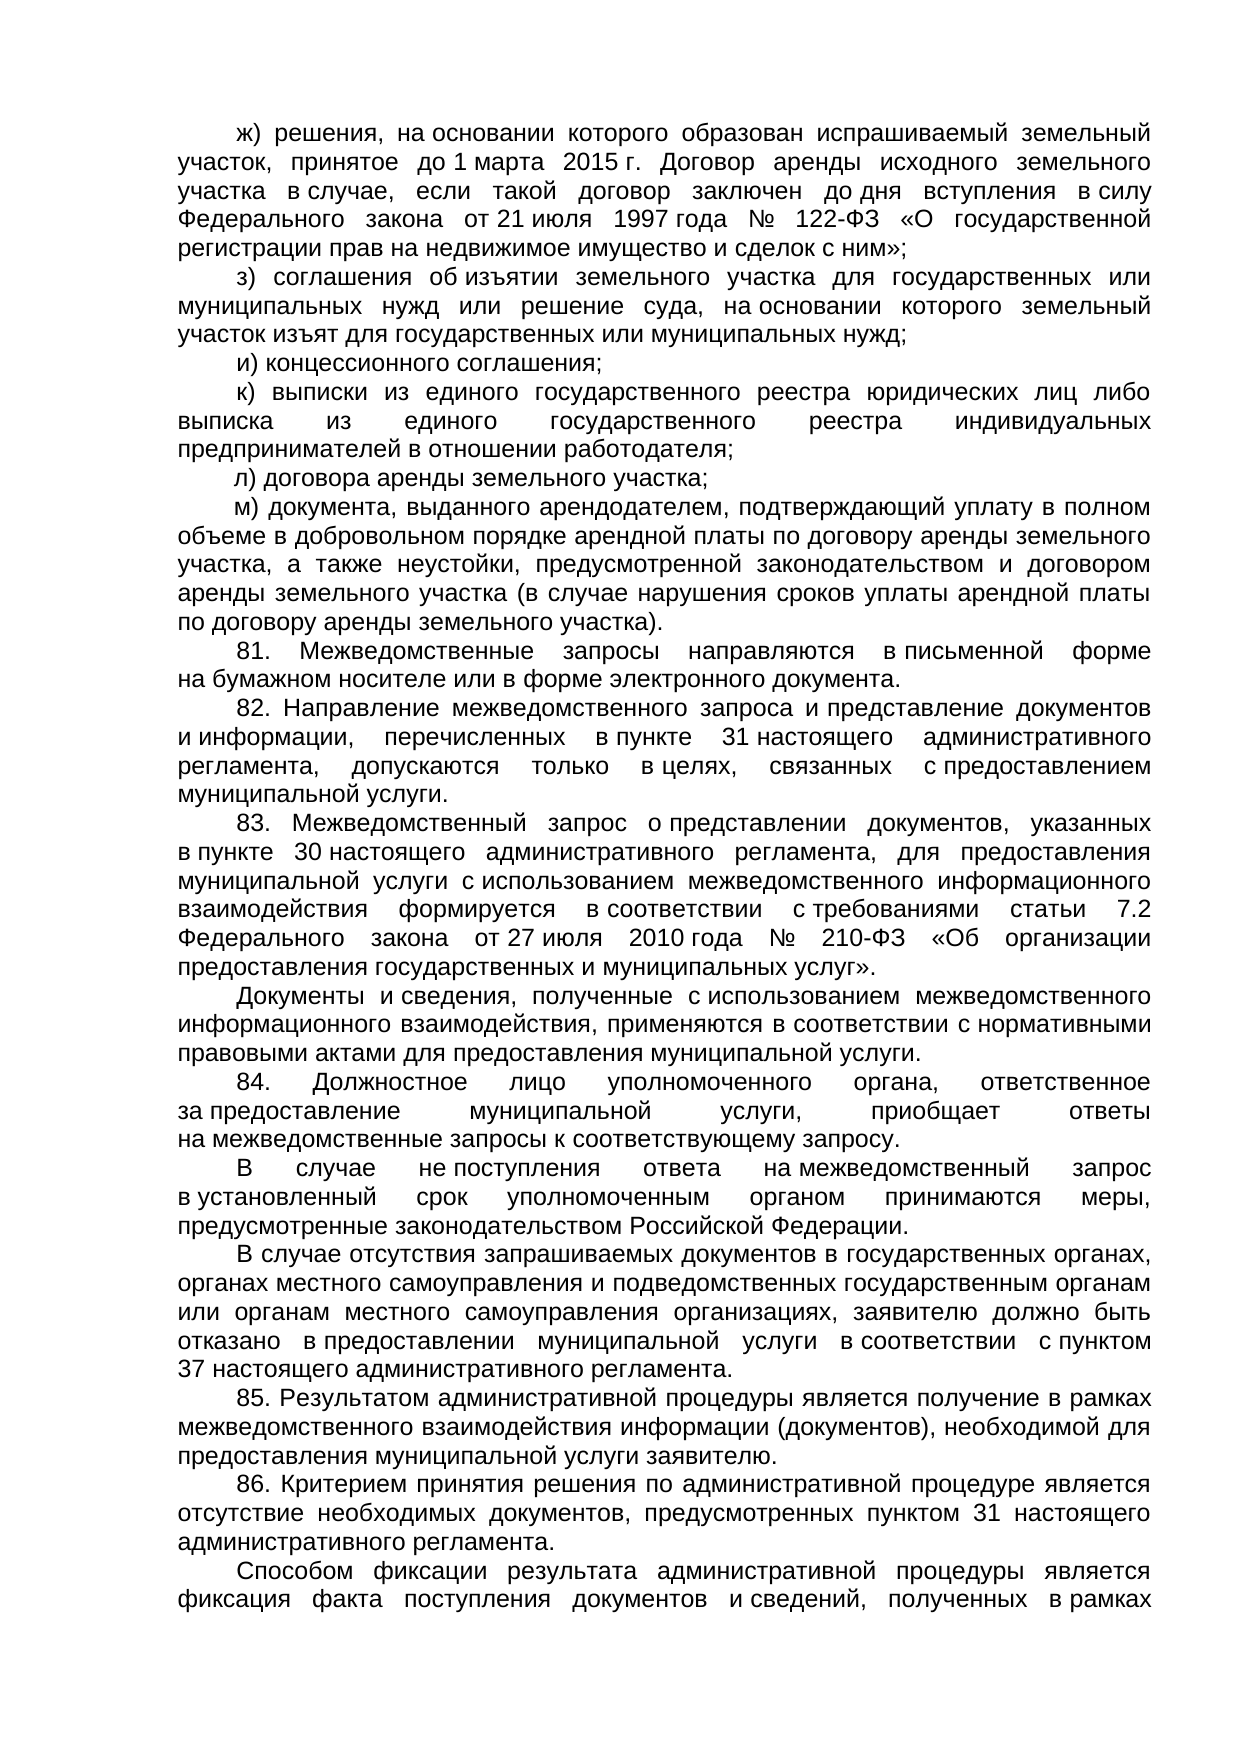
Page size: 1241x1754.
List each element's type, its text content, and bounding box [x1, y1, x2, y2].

text 85. Результатом административной процедуры является получение в рамках межведомственного взаимодействия информации (документов), необходимой для предоставления муниципальной услуги заявителю. [177, 1383, 1152, 1469]
text л) договора аренды земельного участка; [177, 463, 1152, 492]
text з) соглашения об изъятии земельного участка для государственных или муниципальных нужд или решение суда, на основании которого земельный участок изъят для государственных или муниципальных нужд; [177, 262, 1152, 348]
text Документы и сведения, полученные с использованием межведомственного информационного взаимодействия, применяются в соответствии с нормативными правовыми актами для предоставления муниципальной услуги. [177, 981, 1152, 1067]
text 83. Межведомственный запрос о представлении документов, указанных в пункте 30 настоящего административного регламента, для предоставления муниципальной услуги с использованием межведомственного информационного взаимодействия формируется в соответствии с требованиями статьи 7.2 Федерального закона от 27 июля 2010 года № 210-ФЗ «Об организации предоставления государственных и муниципальных услуг». [177, 808, 1152, 981]
text и) концессионного соглашения; [177, 348, 1152, 377]
text 81. Межведомственные запросы направляются в письменной форме на бумажном носителе или в форме электронного документа. [177, 636, 1152, 693]
text В случае отсутствия запрашиваемых документов в государственных органах, органах местного самоуправления и подведомственных государственным органам или органам местного самоуправления организациях, заявителю должно быть отказано в предоставлении муниципальной услуги в соответствии с пунктом 37 настоящего административного регламента. [177, 1239, 1152, 1383]
text 84. Должностное лицо уполномоченного органа, ответственное за предоставление муниципальной услуги, приобщает ответы на межведомственные запросы к соответствующему запросу. [177, 1067, 1152, 1153]
text 86. Критерием принятия решения по административной процедуре является отсутствие необходимых документов, предусмотренных пунктом 31 настоящего административного регламента. [177, 1469, 1152, 1556]
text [177, 1556, 1152, 1613]
text В случае не поступления ответа на межведомственный запрос в установленный срок уполномоченным органом принимаются меры, предусмотренные законодательством Российской Федерации. [177, 1153, 1152, 1239]
text м) документа, выданного арендодателем, подтверждающий уплату в полном объеме в добровольном порядке арендной платы по договору аренды земельного участка, а также неустойки, предусмотренной законодательством и договором аренды земельного участка (в случае нарушения сроков уплаты арендной платы по договору аренды земельного участка). [177, 492, 1152, 636]
text ж) решения, на основании которого образован испрашиваемый земельный участок, принятое до 1 марта 2015 г. Договор аренды исходного земельного участка в случае, если такой договор заключен до дня вступления в силу Федерального закона от 21 июля 1997 года № 122-ФЗ «О государственной регистрации прав на недвижимое имущество и сделок с ним»; [177, 118, 1152, 262]
text к) выписки из единого государственного реестра юридических лиц либо выписка из единого государственного реестра индивидуальных предпринимателей в отношении работодателя; [177, 377, 1152, 463]
text 82. Направление межведомственного запроса и представление документов и информации, перечисленных в пункте 31 настоящего административного регламента, допускаются только в целях, связанных с предоставлением муниципальной услуги. [177, 693, 1152, 808]
